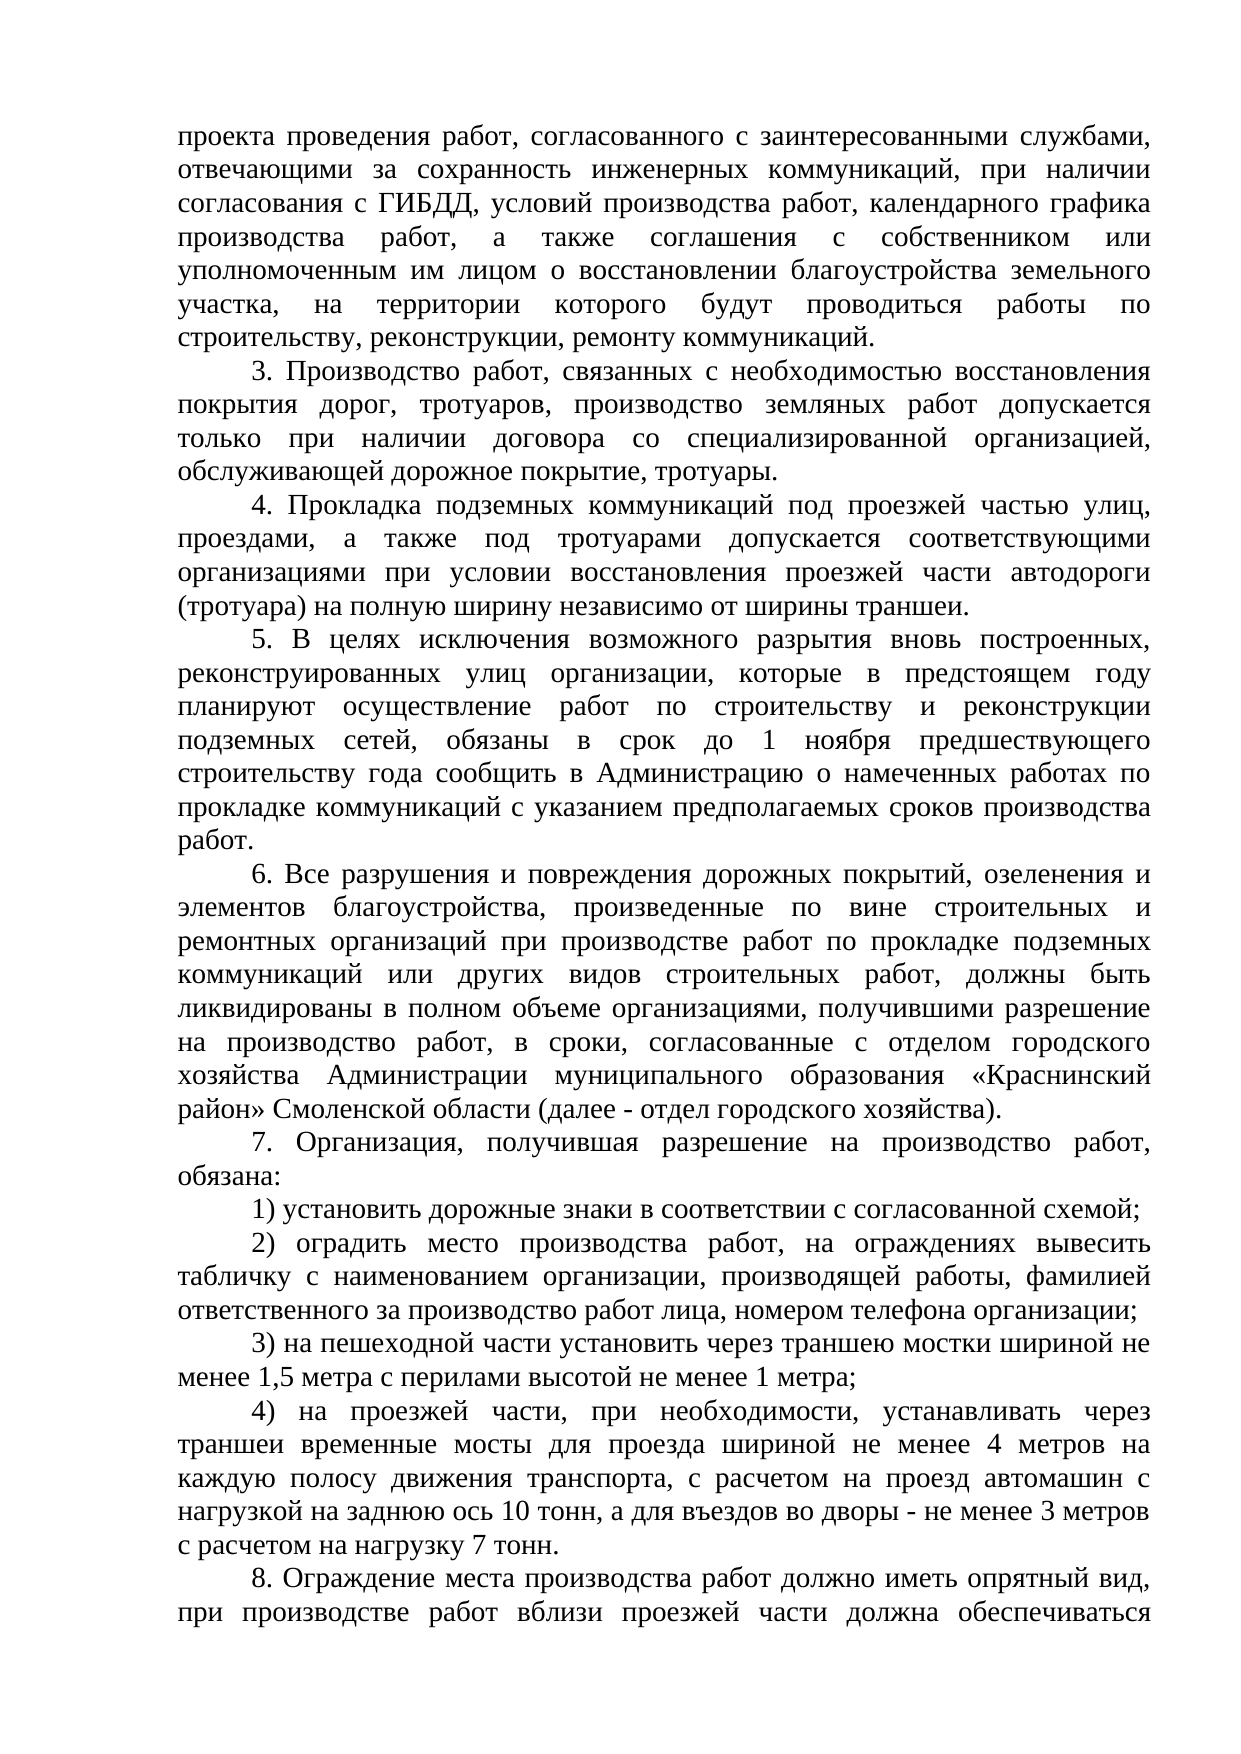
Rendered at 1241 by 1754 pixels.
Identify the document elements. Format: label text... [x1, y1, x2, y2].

text 4) на проезжей части, при необходимости, устанавливать через траншеи временные мосты для проезда шириной не менее 4 метров на каждую полосу движения транспорта, с расчетом на проезд автомашин с нагрузкой на заднюю ось 10 тонн, а для въездов во дворы - не менее 3 метров с расчетом на нагрузку 7 тонн. [177, 1393, 1152, 1560]
text 3) на пешеходной части установить через траншею мостки шириной не менее 1,5 метра с перилами высотой не менее 1 метра; [177, 1326, 1152, 1393]
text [177, 118, 1152, 353]
text 4. Прокладка подземных коммуникаций под проезжей частью улиц, проездами, а также под тротуарами допускается соответствующими организациями при условии восстановления проезжей части автодороги (тротуара) на полную ширину независимо от ширины траншеи. [177, 487, 1152, 621]
text 3. Производство работ, связанных с необходимостью восстановления покрытия дорог, тротуаров, производство земляных работ допускается только при наличии договора со специализированной организацией, обслуживающей дорожное покрытие, тротуары. [177, 353, 1152, 487]
text 2) оградить место производства работ, на ограждениях вывесить табличку с наименованием организации, производящей работы, фамилией ответственного за производство работ лица, номером телефона организации; [177, 1225, 1152, 1326]
text 1) установить дорожные знаки в соответствии с согласованной схемой; [177, 1191, 1152, 1225]
text 6. Все разрушения и повреждения дорожных покрытий, озеленения и элементов благоустройства, произведенные по вине строительных и ремонтных организаций при производстве работ по прокладке подземных коммуникаций или других видов строительных работ, должны быть ликвидированы в полном объеме организациями, получившими разрешение на производство работ, в сроки, согласованные с отделом городского хозяйства Администрации муниципального образования «Краснинский район» Смоленской области (далее - отдел городского хозяйства). [177, 856, 1152, 1124]
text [177, 1560, 1152, 1627]
text 7. Организация, получившая разрешение на производство работ, обязана: [177, 1124, 1152, 1191]
text 5. В целях исключения возможного разрытия вновь построенных, реконструированных улиц организации, которые в предстоящем году планируют осуществление работ по строительству и реконструкции подземных сетей, обязаны в срок до 1 ноября предшествующего строительству года сообщить в Администрацию о намеченных работах по прокладке коммуникаций с указанием предполагаемых сроков производства работ. [177, 621, 1152, 856]
